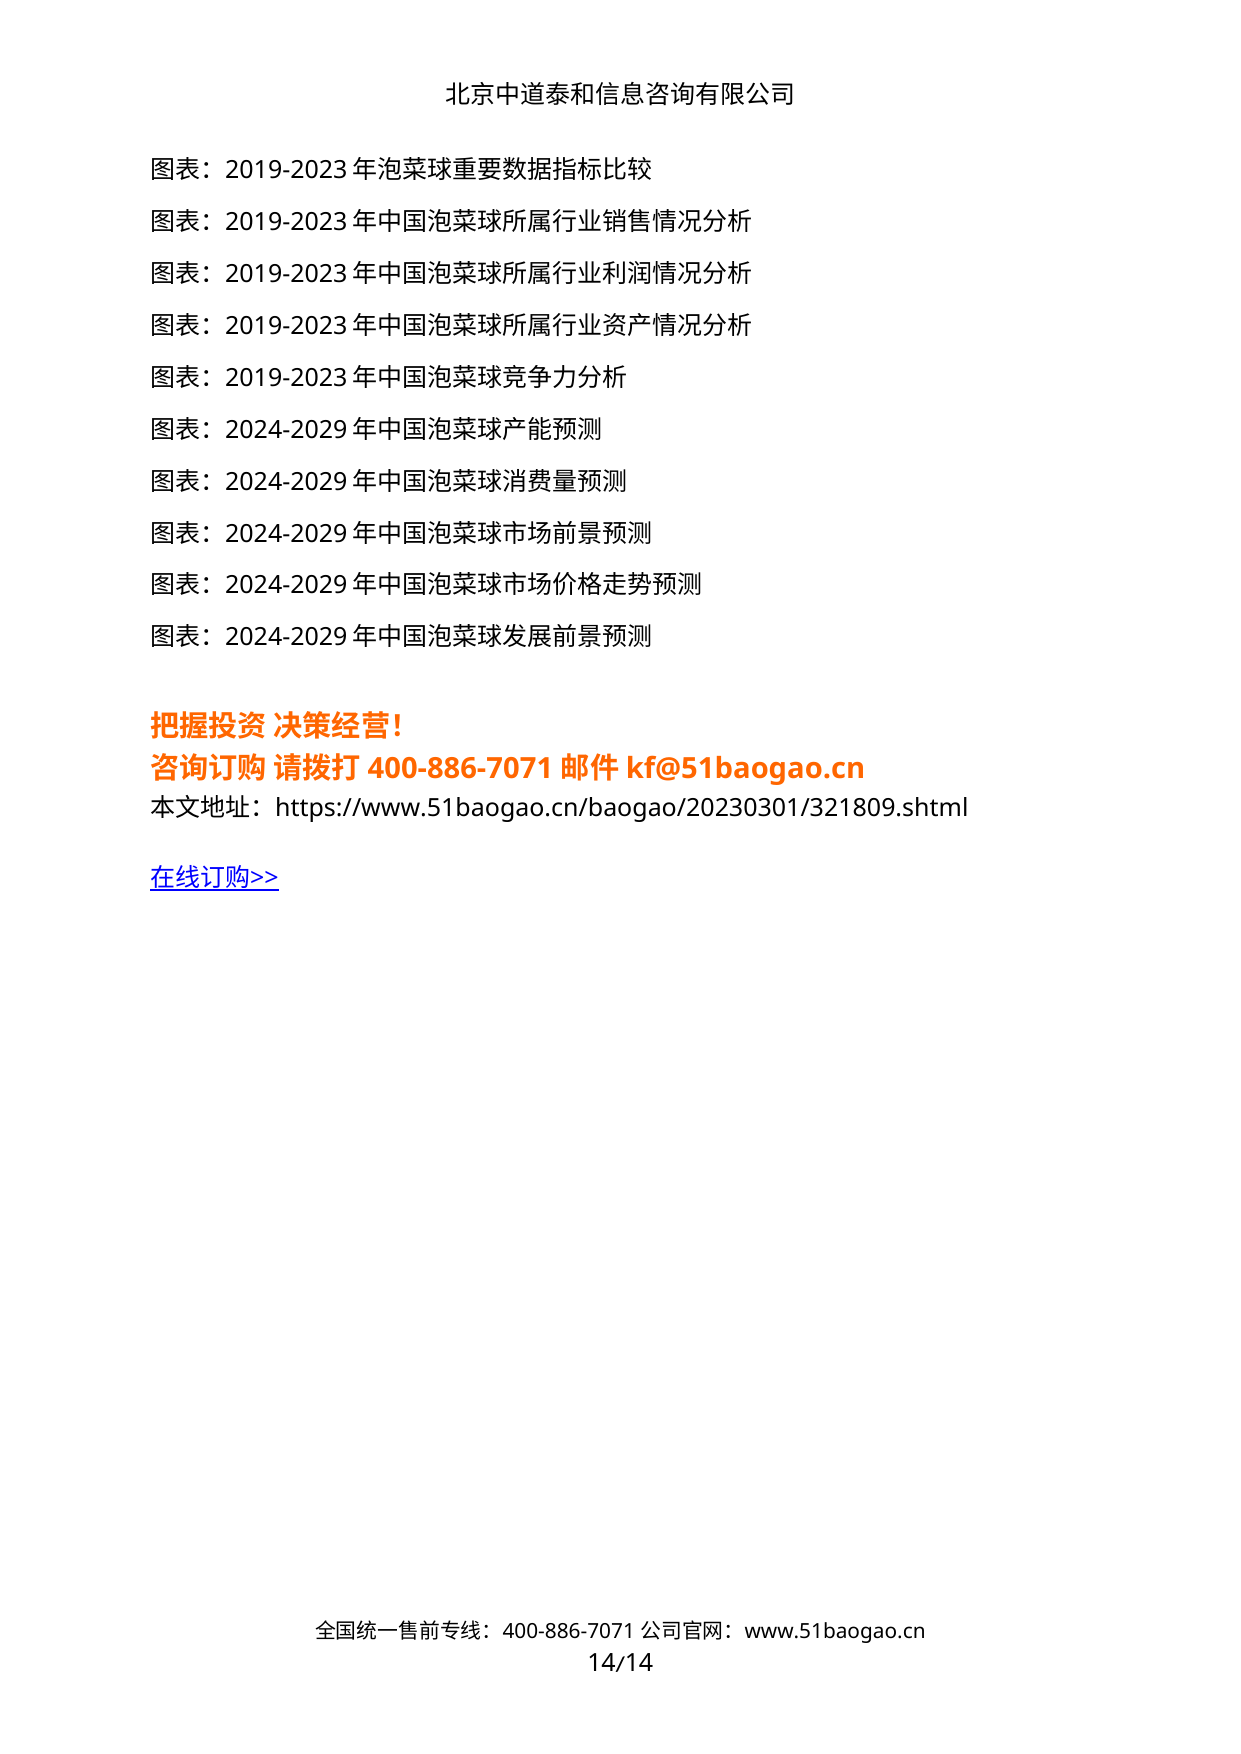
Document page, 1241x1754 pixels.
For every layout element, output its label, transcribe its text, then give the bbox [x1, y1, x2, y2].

text 图表：2019-2023年泡菜球重要数据指标比较 [150, 150, 1090, 186]
text 图表：2024-2029年中国泡菜球发展前景预测 [150, 617, 1090, 653]
text 图表：2019-2023年中国泡菜球所属行业资产情况分析 [150, 306, 1090, 342]
text 图表：2024-2029年中国泡菜球市场价格走势预测 [150, 565, 1090, 601]
text 图表：2019-2023年中国泡菜球所属行业销售情况分析 [150, 202, 1090, 238]
text 图表：2019-2023年中国泡菜球竞争力分析 [150, 357, 1090, 394]
text 图表：2024-2029年中国泡菜球产能预测 [150, 409, 1090, 446]
text 图表：2024-2029年中国泡菜球市场前景预测 [150, 513, 1090, 549]
text 在线订购>> [150, 824, 1090, 894]
text 图表：2019-2023年中国泡菜球所属行业利润情况分析 [150, 254, 1090, 290]
text 图表：2024-2029年中国泡菜球消费量预测 [150, 461, 1090, 497]
text 把握投资 决策经营！咨询订购 请拨打 400-886-7071 邮件 kf@51baogao.cn本文地址：https://www.51baogao.cn/baogao/20230301/321809.shtml [150, 669, 1090, 824]
